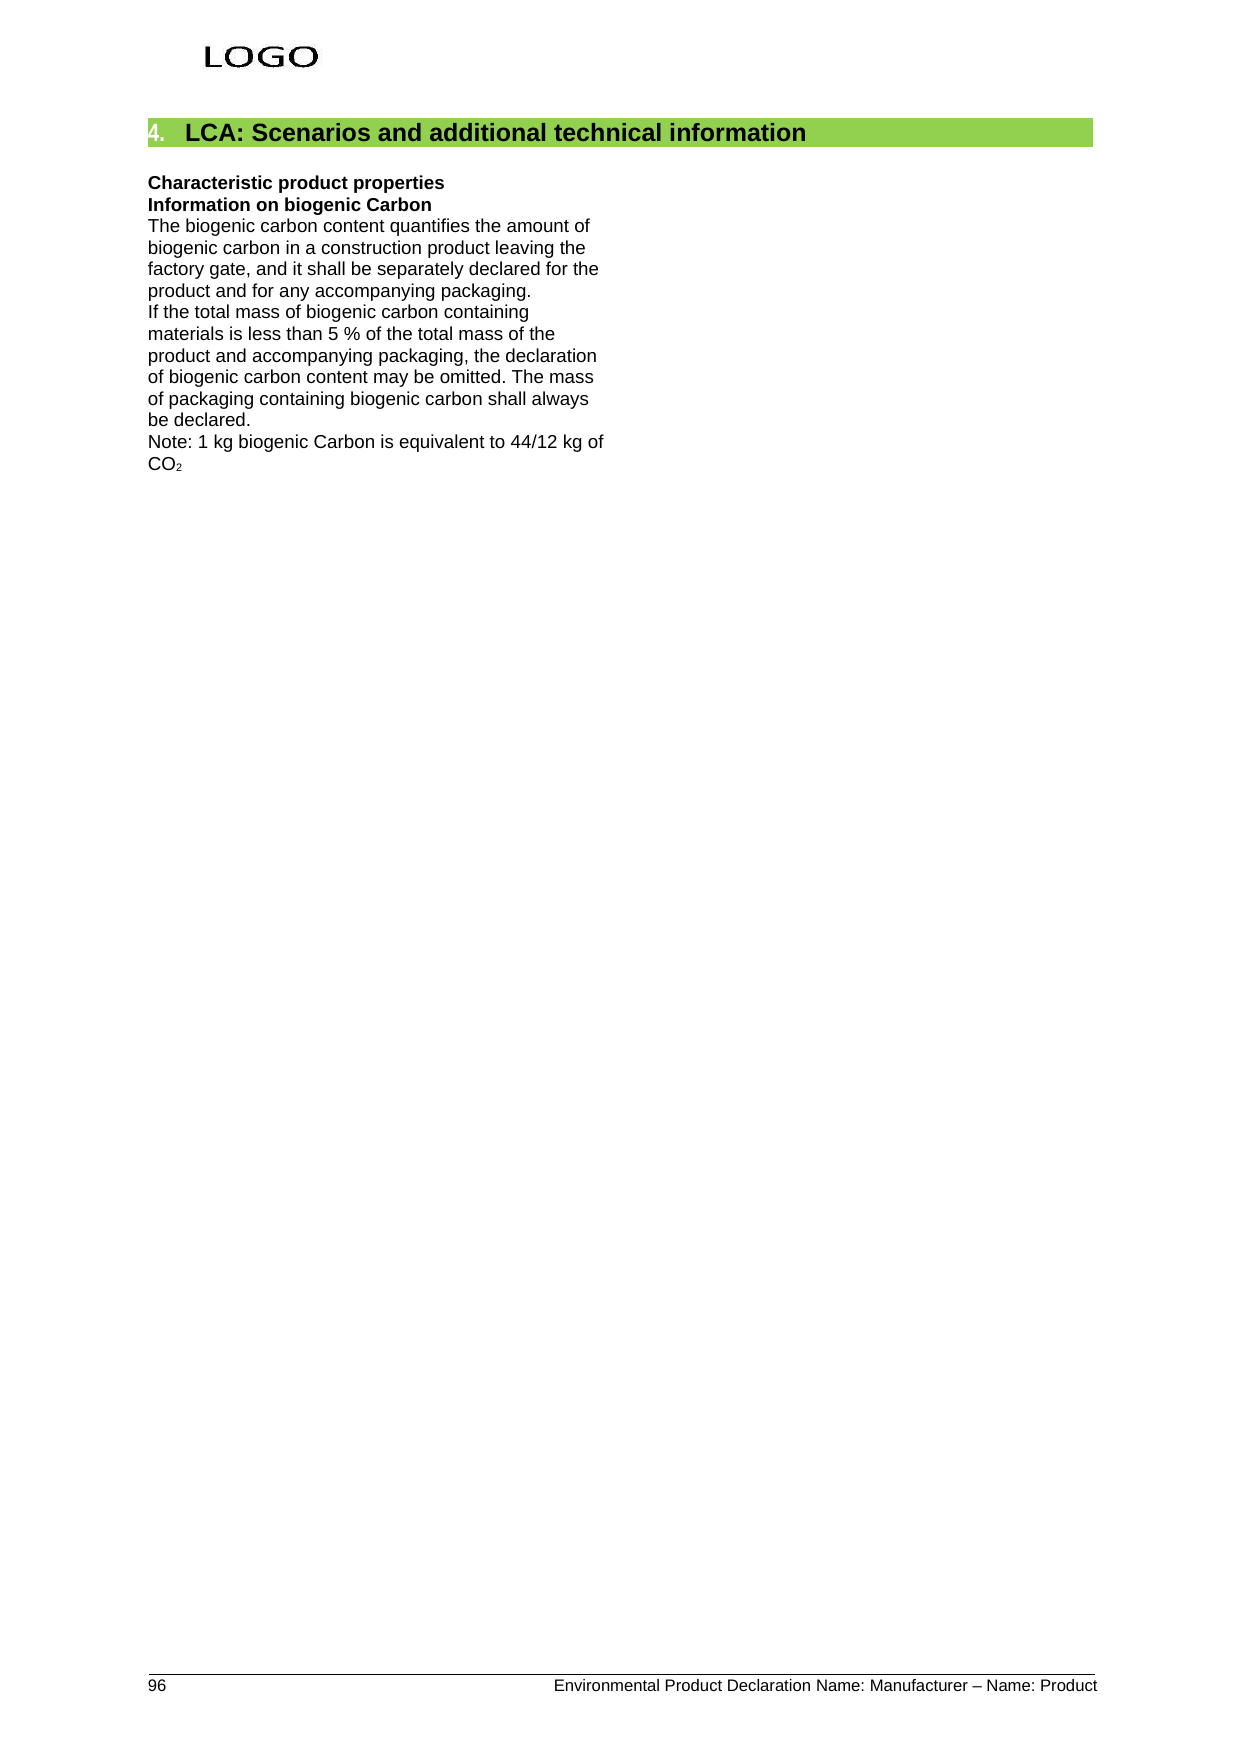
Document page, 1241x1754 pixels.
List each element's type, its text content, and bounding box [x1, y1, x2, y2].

text The biogenic carbon content quantifies the amount of biogenic carbon in a construction product leaving the factory gate, and it shall be separately declared for the product and for any accompanying packaging. [148, 215, 605, 301]
picture [148, 13, 623, 102]
text Characteristic product properties [148, 172, 605, 193]
subtitle Information on biogenic Carbon [148, 193, 605, 215]
text If the total mass of biogenic carbon containing materials is less than 5 % of the total mass of the product and accompanying packaging, the declaration of biogenic carbon content may be omitted. The mass of packaging containing biogenic carbon shall always be declared. [148, 301, 605, 431]
subtitle LCA: Scenarios and additional technical information [148, 118, 1093, 147]
text Note: 1 kg biogenic Carbon is equivalent to 44/12 kg of CO2 [148, 431, 605, 474]
